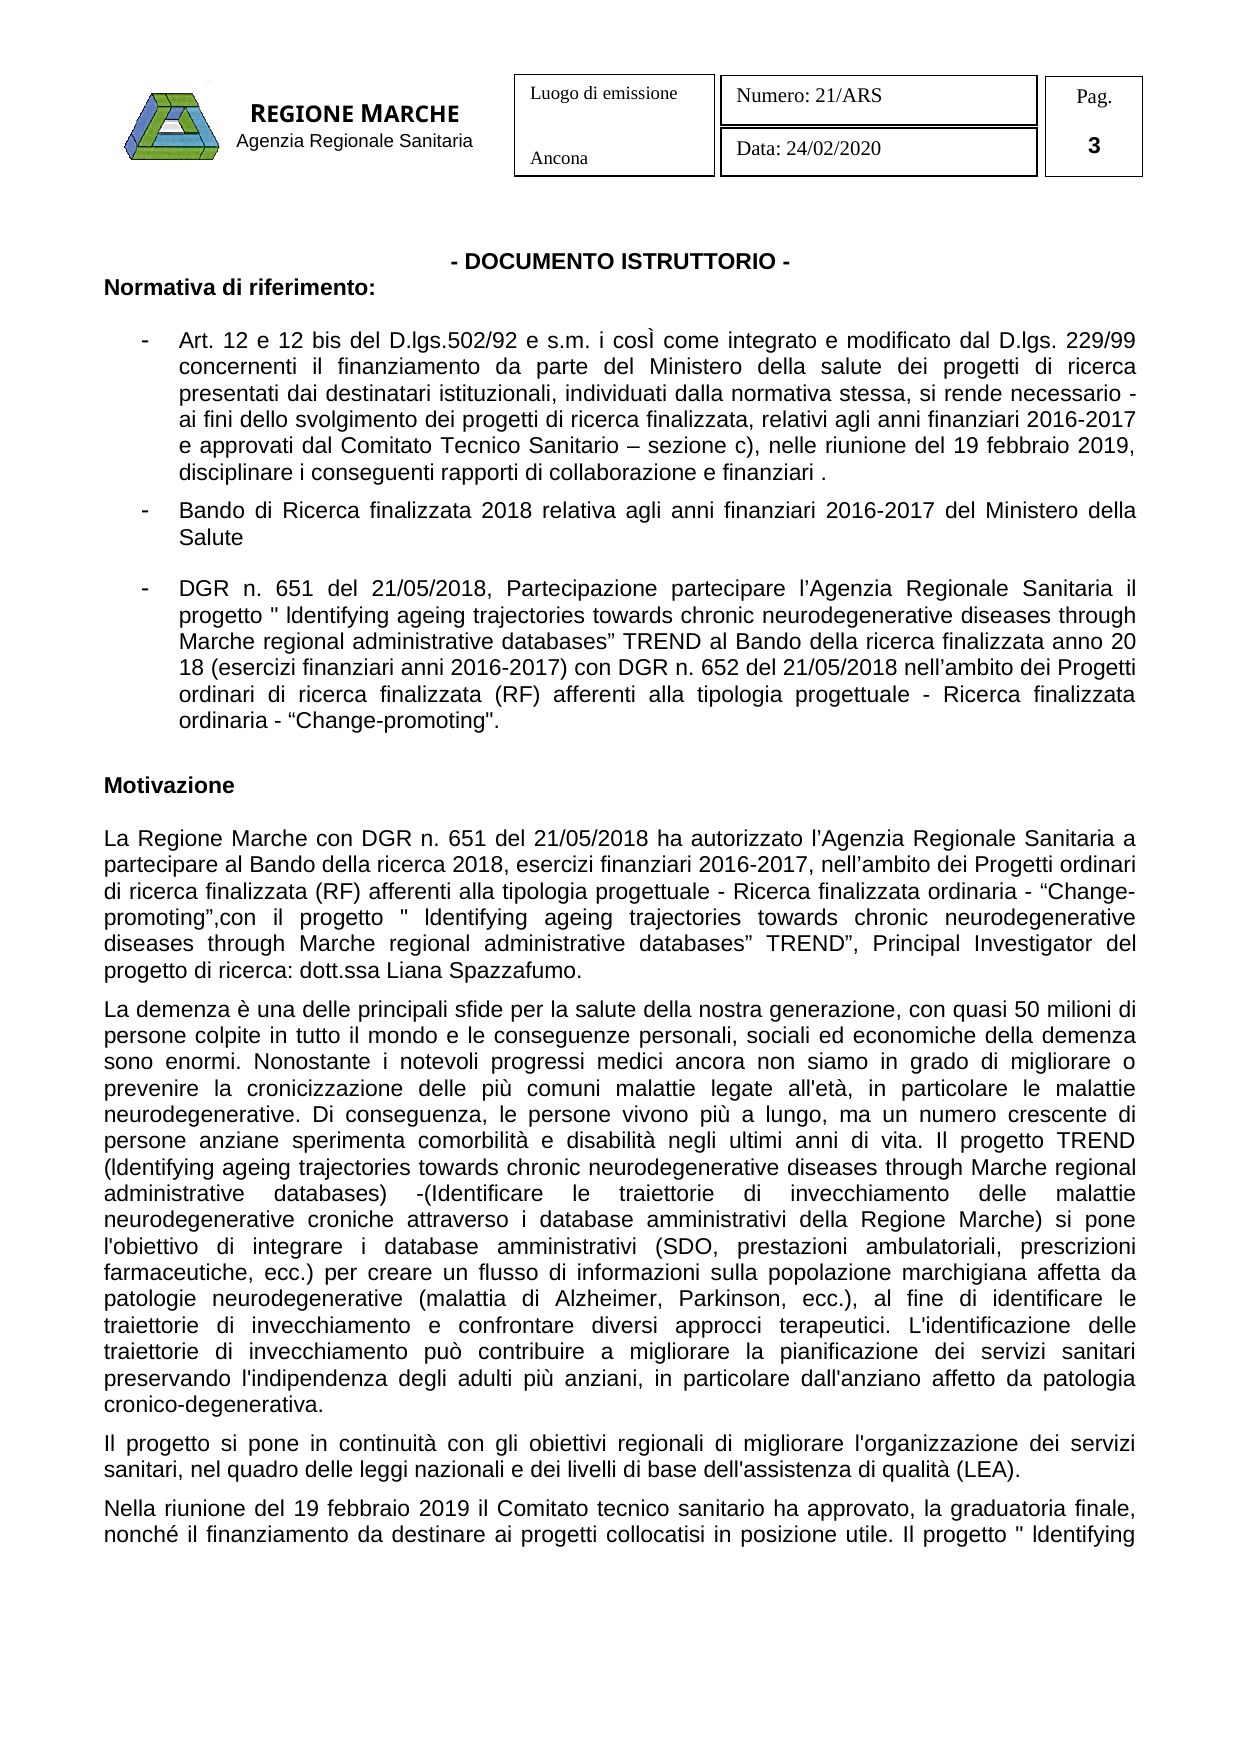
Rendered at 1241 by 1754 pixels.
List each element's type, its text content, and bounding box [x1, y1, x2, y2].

text La Regione Marche con DGR n. 651 del 21/05/2018 ha autorizzato l’Agenzia Regionale Sanitaria a partecipare al Bando della ricerca 2018, esercizi finanziari 2016-2017, nell’ambito dei Progetti ordinari di ricerca finalizzata (RF) afferenti alla tipologia progettuale - Ricerca finalizzata ordinaria - “Change-promoting”,con il progetto " ldentifying ageing trajectories towards chronic neurodegenerative diseases through Marche regional administrative databases” TREND”, Principal Investigator del progetto di ricerca: dott.ssa Liana Spazzafumo. [103, 825, 1137, 983]
text Motivazione [103, 772, 1137, 798]
list DGR n. 651 del 21/05/2018, Partecipazione partecipare l’Agenzia Regionale Sanitaria il progetto " ldentifying ageing trajectories towards chronic neurodegenerative diseases through Marche regional administrative databases” TREND al Bando della ricerca finalizzata anno 20 18 (esercizi finanziari anni 2016-2017) con DGR n. 652 del 21/05/2018 nell’ambito dei Progetti ordinari di ricerca finalizzata (RF) afferenti alla tipologia progettuale - Ricerca finalizzata ordinaria - “Change-promoting". [141, 575, 1137, 733]
text - DOCUMENTO ISTRUTTORIO - [103, 248, 1137, 274]
text Normativa di riferimento: [103, 274, 1137, 301]
picture [116, 75, 220, 174]
text Il progetto si pone in continuità con gli obiettivi regionali di migliorare l'organizzazione dei servizi sanitari, nel quadro delle leggi nazionali e dei livelli di base dell'assistenza di qualità (LEA). [103, 1430, 1137, 1482]
list Art. 12 e 12 bis del D.lgs.502/92 e s.m. i cosÌ come integrato e modificato dal D.lgs. 229/99 concernenti il finanziamento da parte del Ministero della salute dei progetti di ricerca presentati dai destinatari istituzionali, individuati dalla normativa stessa, si rende necessario - ai fini dello svolgimento dei progetti di ricerca finalizzata, relativi agli anni finanziari 2016-2017 e approvati dal Comitato Tecnico Sanitario – sezione c), nelle riunione del 19 febbraio 2019, disciplinare i conseguenti rapporti di collaborazione e finanziari . [141, 327, 1137, 485]
text La demenza è una delle principali sfide per la salute della nostra generazione, con quasi 50 milioni di persone colpite in tutto il mondo e le conseguenze personali, sociali ed economiche della demenza sono enormi. Nonostante i notevoli progressi medici ancora non siamo in grado di migliorare o prevenire la cronicizzazione delle più comuni malattie legate all'età, in particolare le malattie neurodegenerative. Di conseguenza, le persone vivono più a lungo, ma un numero crescente di persone anziane sperimenta comorbilità e disabilità negli ultimi anni di vita. Il progetto TREND (ldentifying ageing trajectories towards chronic neurodegenerative diseases through Marche regional administrative databases) -(Identificare le traiettorie di invecchiamento delle malattie neurodegenerative croniche attraverso i database amministrativi della Regione Marche) si pone l'obiettivo di integrare i database amministrativi (SDO, prestazioni ambulatoriali, prescrizioni farmaceutiche, ecc.) per creare un flusso di informazioni sulla popolazione marchigiana affetta da patologie neurodegenerative (malattia di Alzheimer, Parkinson, ecc.), al fine di identificare le traiettorie di invecchiamento e confrontare diversi approcci terapeutici. L'identificazione delle traiettorie di invecchiamento può contribuire a migliorare la pianificazione dei servizi sanitari preservando l'indipendenza degli adulti più anziani, in particolare dall'anziano affetto da patologia cronico-degenerativa. [103, 996, 1137, 1417]
list Bando di Ricerca finalizzata 2018 relativa agli anni finanziari 2016-2017 del Ministero della Salute [141, 497, 1137, 550]
